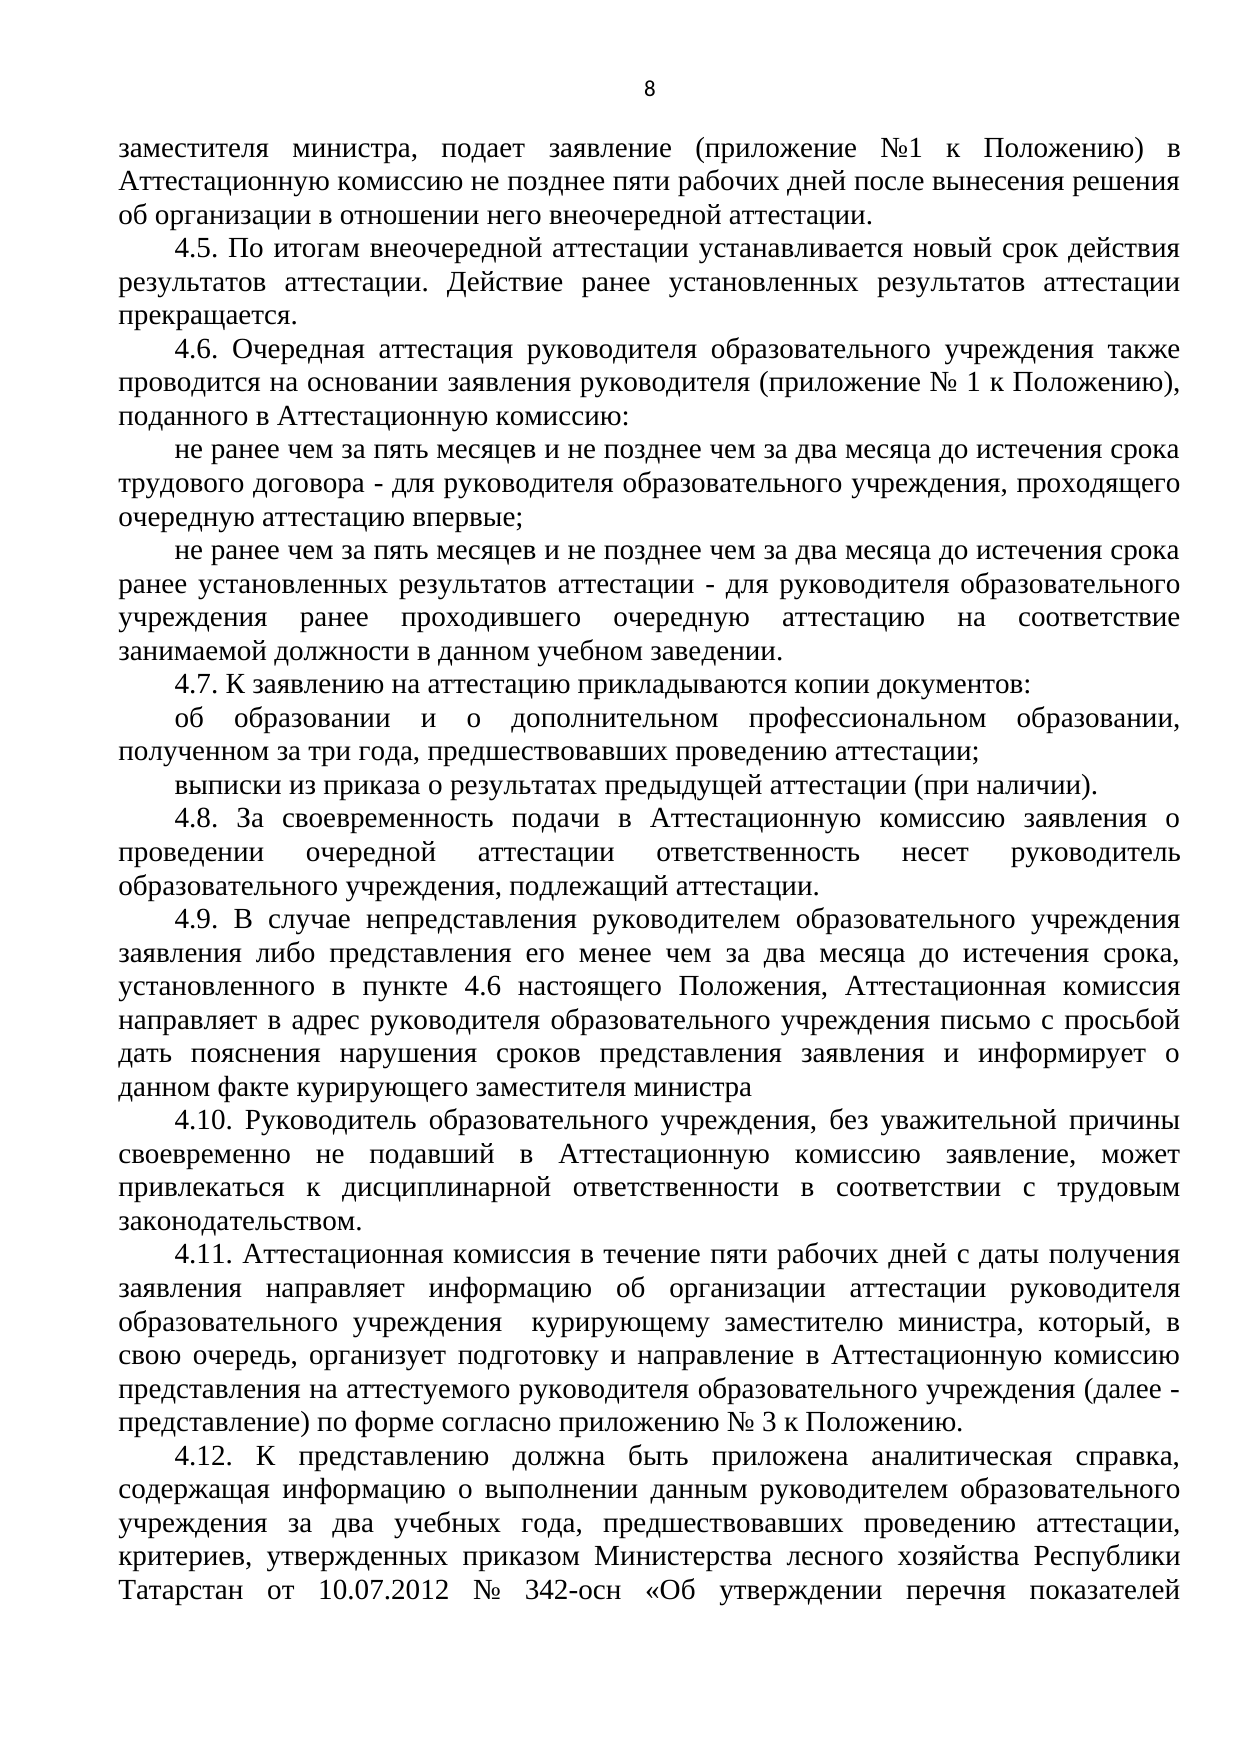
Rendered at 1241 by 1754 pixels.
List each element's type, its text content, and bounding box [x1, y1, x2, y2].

text не ранее чем за пять месяцев и не позднее чем за два месяца до истечения срока ранее установленных результатов аттестации - для руководителя образовательного учреждения ранее проходившего очередную аттестацию на соответствие занимаемой должности в данном учебном заведении. [118, 532, 1181, 666]
text 4.8. За своевременность подачи в Аттестационную комиссию заявления о проведении очередной аттестации ответственность несет руководитель образовательного учреждения, подлежащий аттестации. [118, 801, 1181, 901]
text об образовании и о дополнительном профессиональном образовании, полученном за три года, предшествовавших проведению аттестации; [118, 700, 1181, 767]
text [118, 130, 1181, 230]
text 4.7. К заявлению на аттестацию прикладываются копии документов: [118, 666, 1181, 700]
text 4.10. Руководитель образовательного учреждения, без уважительной причины своевременно не подавший в Аттестационную комиссию заявление, может привлекаться к дисциплинарной ответственности в соответствии с трудовым законодательством. [118, 1102, 1181, 1237]
text 4.9. В случае непредставления руководителем образовательного учреждения заявления либо представления его менее чем за два месяца до истечения срока, установленного в пункте 4.6 настоящего Положения, Аттестационная комиссия направляет в адрес руководителя образовательного учреждения письмо с просьбой дать пояснения нарушения сроков представления заявления и информирует о данном факте курирующего заместителя министра [118, 901, 1181, 1102]
text 4.6. Очередная аттестация руководителя образовательного учреждения также проводится на основании заявления руководителя (приложение № 1 к Положению), поданного в Аттестационную комиссию: [118, 331, 1181, 432]
text не ранее чем за пять месяцев и не позднее чем за два месяца до истечения срока трудового договора - для руководителя образовательного учреждения, проходящего очередную аттестацию впервые; [118, 432, 1181, 532]
text 4.11. Аттестационная комиссия в течение пяти рабочих дней с даты получения заявления направляет информацию об организации аттестации руководителя образовательного учреждения курирующему заместителю министра, который, в свою очередь, организует подготовку и направление в Аттестационную комиссию представления на аттестуемого руководителя образовательного учреждения (далее - представление) по форме согласно приложению № 3 к Положению. [118, 1237, 1181, 1438]
text выписки из приказа о результатах предыдущей аттестации (при наличии). [118, 767, 1181, 801]
text 4.5. По итогам внеочередной аттестации устанавливается новый срок действия результатов аттестации. Действие ранее установленных результатов аттестации прекращается. [118, 230, 1181, 331]
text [118, 1438, 1181, 1606]
